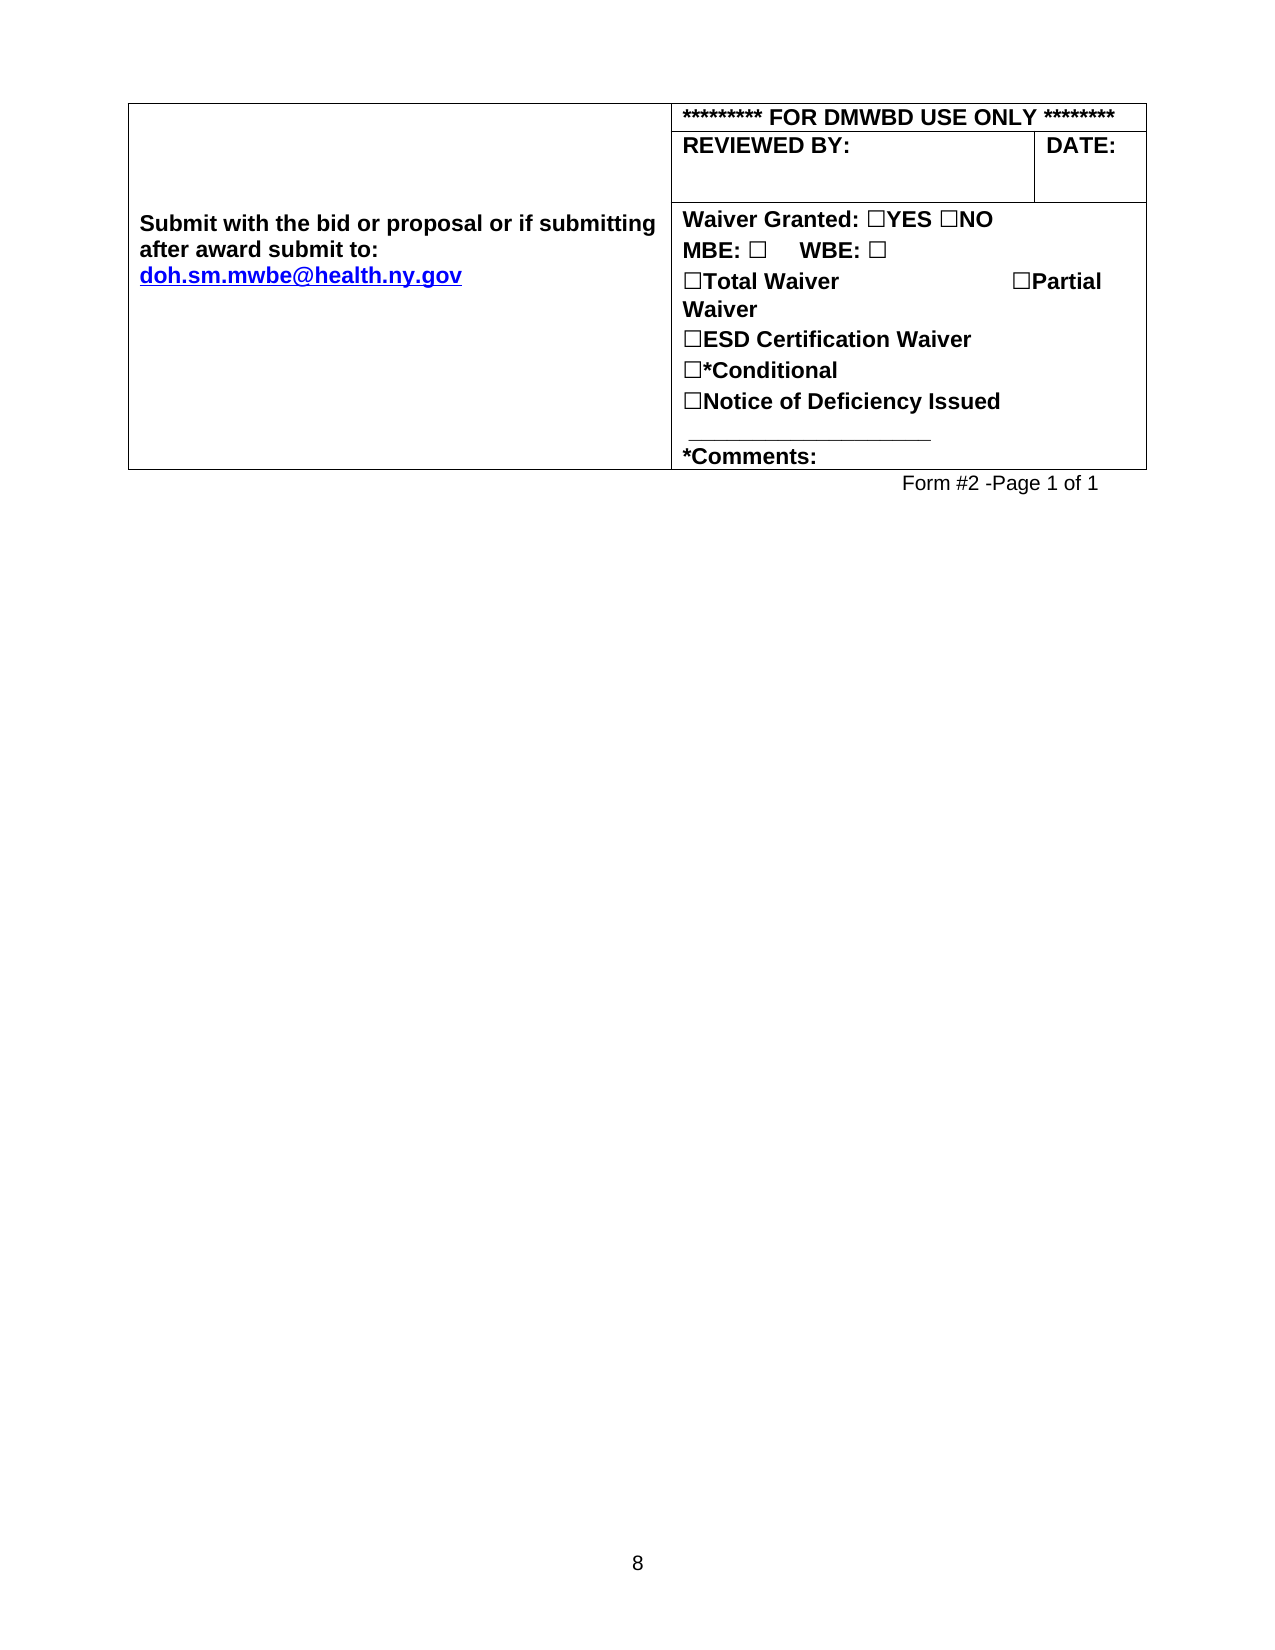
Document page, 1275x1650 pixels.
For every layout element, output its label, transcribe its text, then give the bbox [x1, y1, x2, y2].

text Form #2 -Page 1 of 1 [105, 470, 1170, 494]
table_cell ********* FOR DMWBD USE ONLY ******** [672, 104, 1146, 131]
table_cell Submit with the bid or proposal or if submitting after award submit to: doh.sm.mwbe@health.ny.gov [129, 104, 671, 469]
table_cell Waiver Granted: YES NO MBE: WBE: Total Waiver Partial Waiver ESD Certification Waiver *Conditional Notice of Deficiency Issued ___________________ *Comments: [672, 203, 1146, 469]
table_cell DATE: [1035, 132, 1146, 202]
table_cell REVIEWED BY: [672, 132, 1034, 202]
